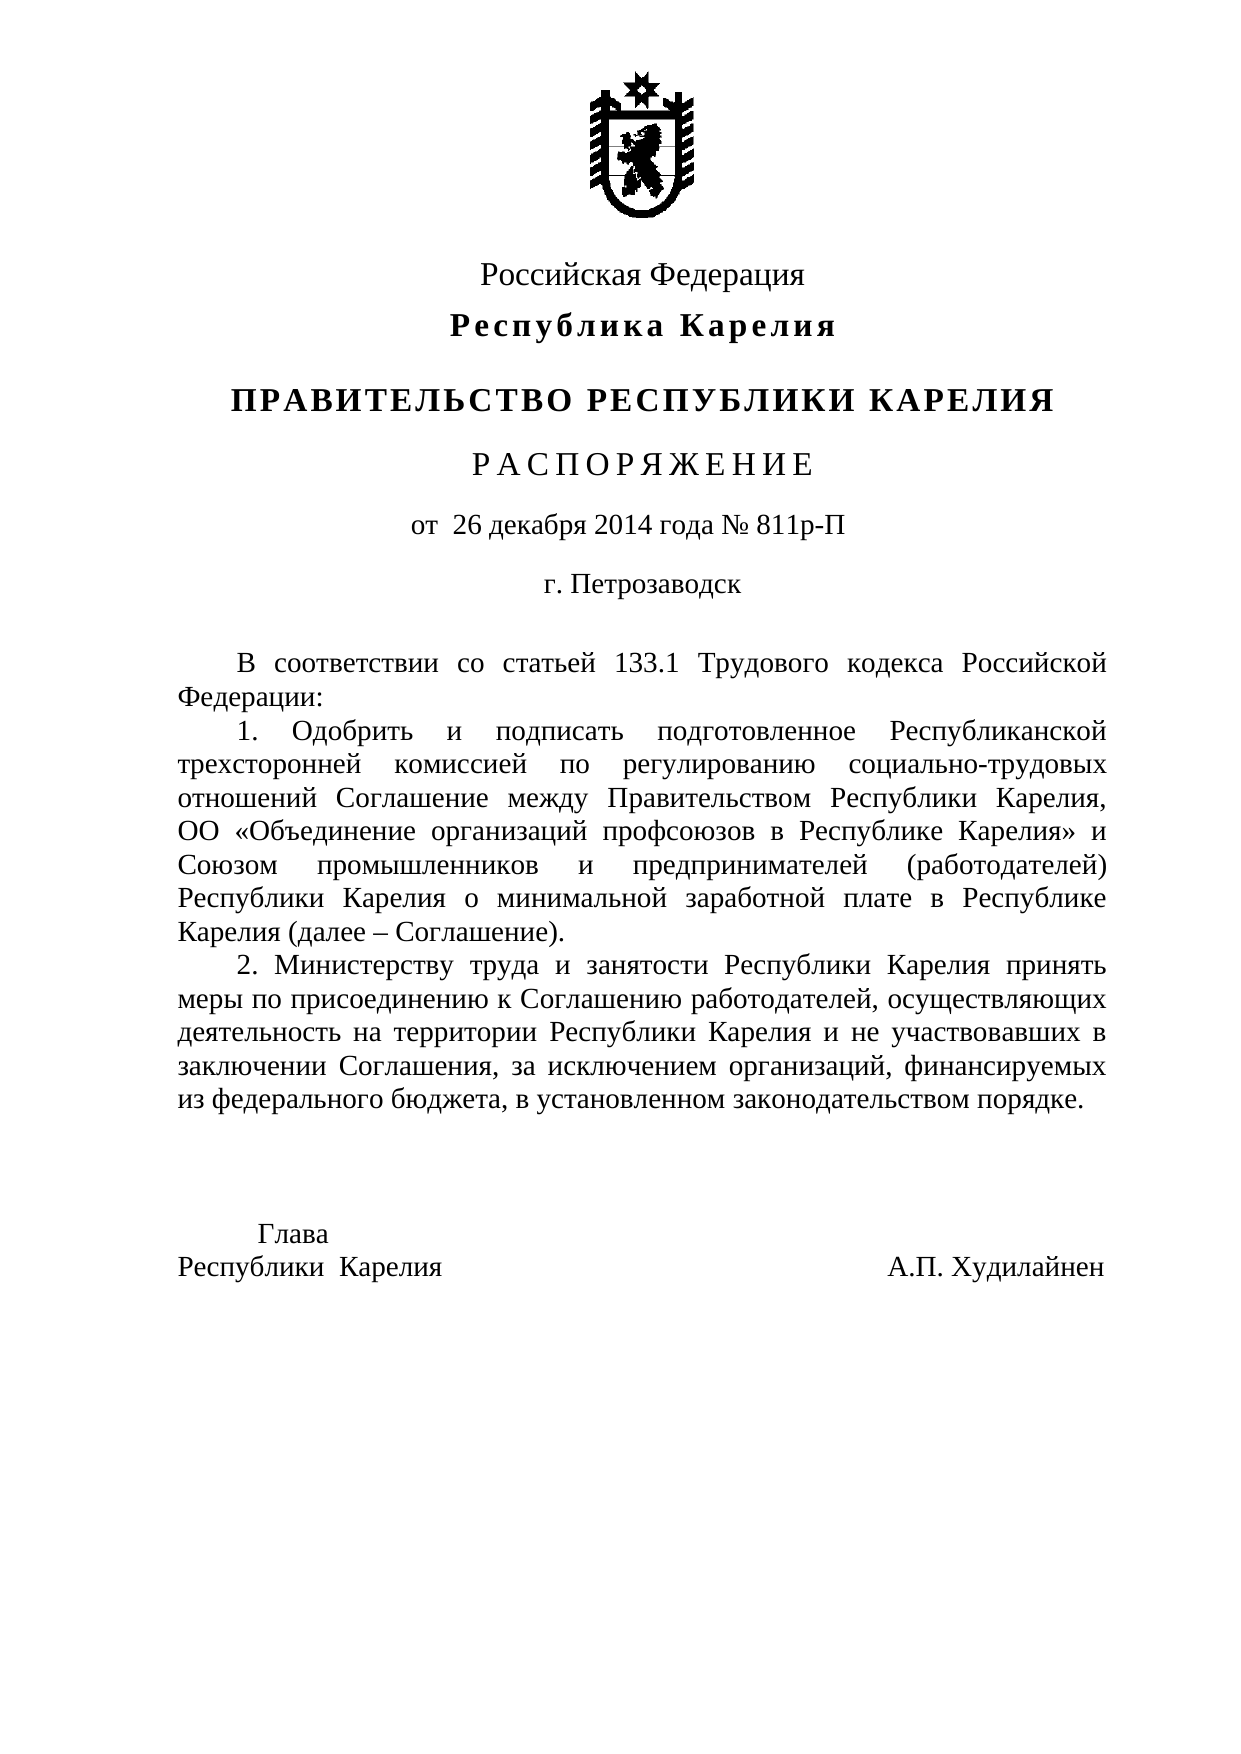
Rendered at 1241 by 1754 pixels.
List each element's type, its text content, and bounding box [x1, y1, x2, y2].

picture [571, 59, 713, 242]
text г. Петрозаводск [177, 566, 1107, 599]
text 2. Министерству труда и занятости Республики Карелия принять меры по присоединению к Соглашению работодателей, осуществляющих деятельность на территории Республики Карелия и не участвовавших в заключении Соглашения, за исключением организаций, финансируемых из федерального бюджета, в установленном законодательством порядке. [177, 947, 1107, 1115]
subtitle РАСПОРЯЖЕНИЕ [177, 444, 1107, 482]
text Глава [177, 1216, 1107, 1249]
text В соответствии со статьей 133.1 Трудового кодекса Российской Федерации: [177, 646, 1107, 713]
text Республики Карелия А.П. Худилайнен [177, 1249, 1107, 1283]
text 1. Одобрить и подписать подготовленное Республиканской трехсторонней комиссией по регулированию социально-трудовых отношений Соглашение между Правительством Республики Карелия, ОО «Объединение организаций профсоюзов в Республике Карелия» и Союзом промышленников и предпринимателей (работодателей) Республики Карелия о минимальной заработной плате в Республике Карелия (далее – Соглашение). [177, 713, 1107, 947]
subtitle Российская Федерация [177, 254, 1107, 292]
subtitle ПРАВИТЕЛЬСТВО РЕСПУБЛИКИ КАРЕЛИЯ [177, 381, 1107, 419]
text от 26 декабря 2014 года № 811р-П [177, 507, 1107, 541]
subtitle Республика Карелия [177, 305, 1107, 343]
